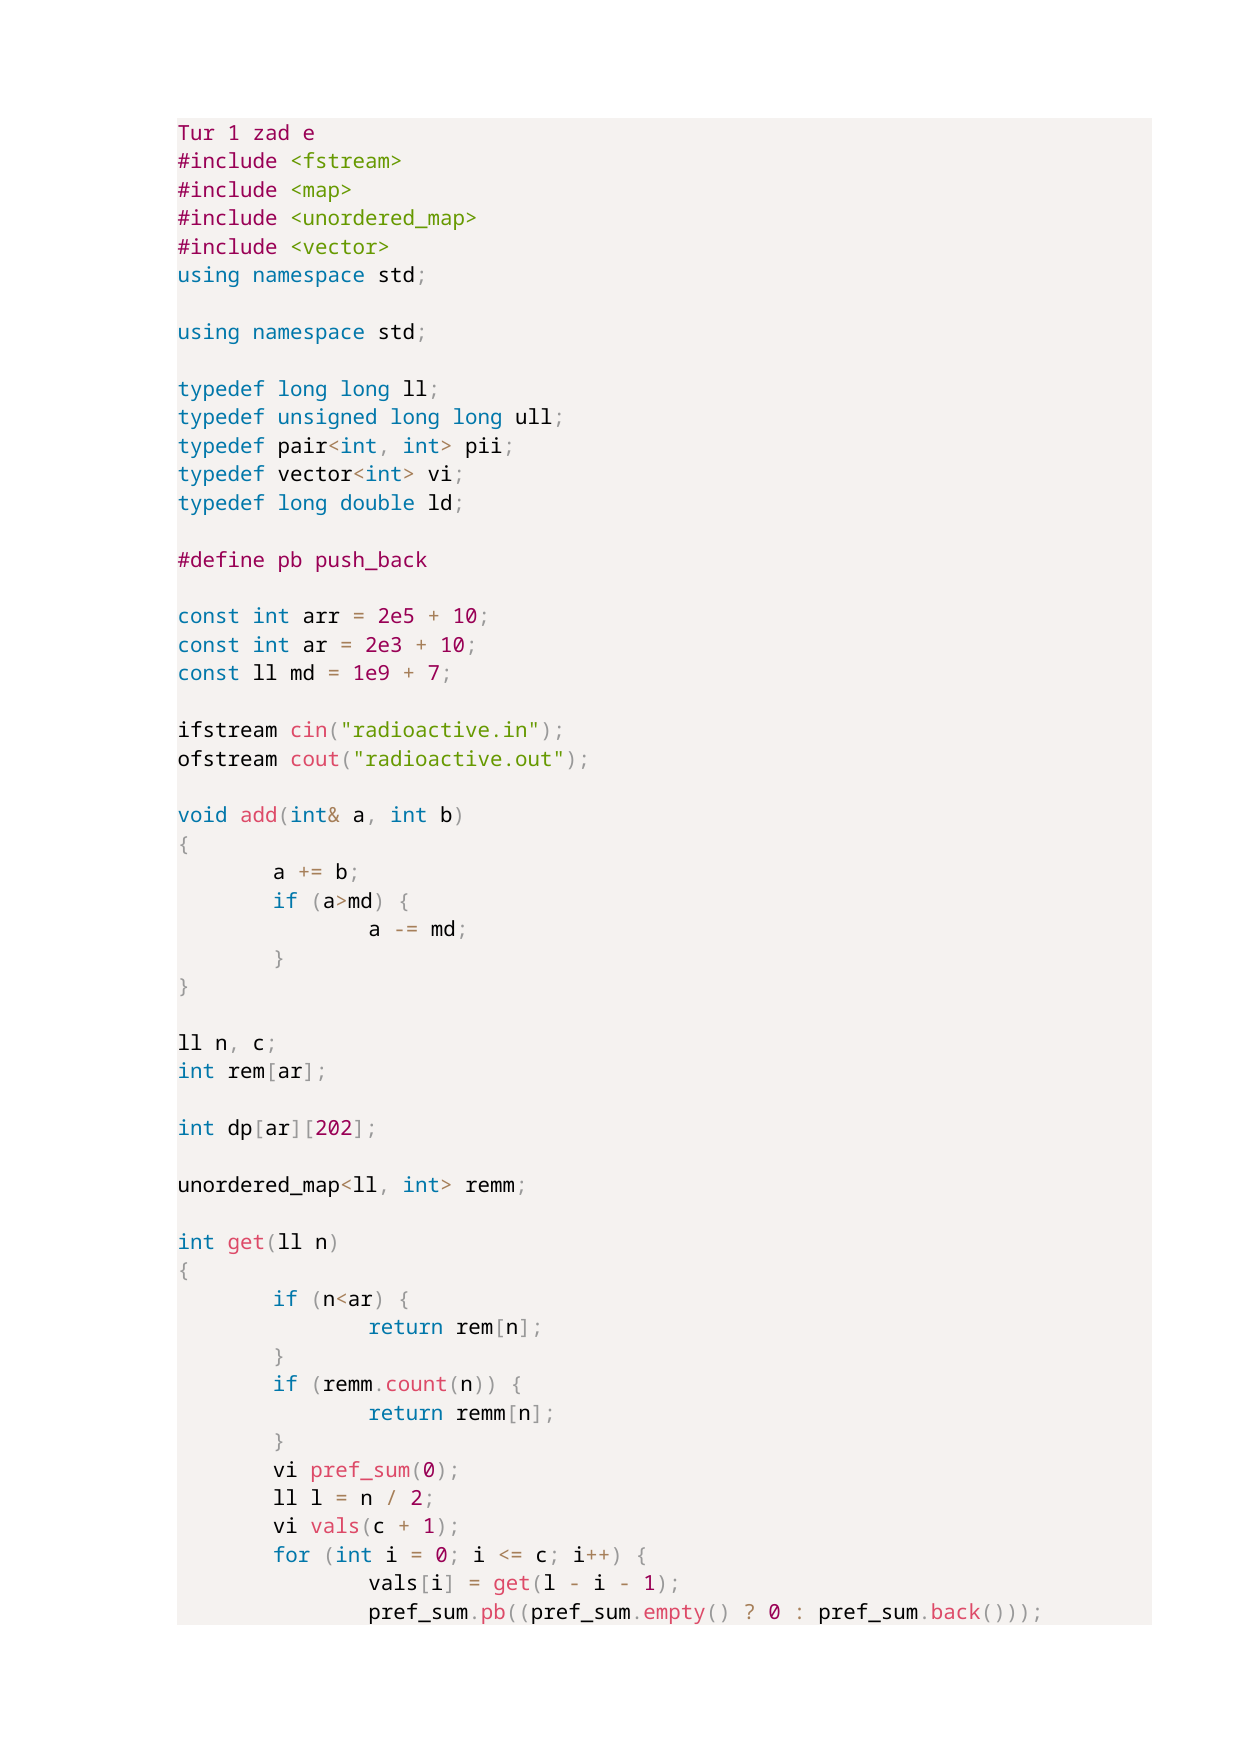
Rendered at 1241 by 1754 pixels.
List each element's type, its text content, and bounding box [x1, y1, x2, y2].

text typedef long long ll; [177, 374, 1152, 402]
text } [177, 943, 1152, 971]
text a += b; [177, 857, 1152, 886]
text ofstream cout("radioactive.out"); [177, 744, 1152, 772]
text ifstream cin("radioactive.in"); [177, 715, 1152, 744]
text const int arr = 2e5 + 10; [177, 602, 1152, 630]
text { [177, 829, 1152, 857]
text int get(ll n) [177, 1227, 1152, 1256]
text vi vals(c + 1); [177, 1512, 1152, 1540]
text typedef unsigned long long ull; [177, 402, 1152, 431]
text int dp[ar][202]; [177, 1113, 1152, 1142]
text using namespace std; [177, 260, 1152, 289]
text typedef pair<int, int> pii; [177, 431, 1152, 459]
text } [177, 1341, 1152, 1369]
text ll l = n / 2; [177, 1483, 1152, 1512]
text { [177, 1256, 1152, 1284]
text } [177, 1426, 1152, 1455]
text void add(int& a, int b) [177, 801, 1152, 829]
text pref_sum.pb((pref_sum.empty() ? 0 : pref_sum.back())); [177, 1597, 1152, 1625]
text typedef long double ld; [177, 488, 1152, 516]
text #include <fstream> [177, 147, 1152, 175]
text a -= md; [177, 914, 1152, 943]
text #include <unordered_map> [177, 203, 1152, 232]
text if (a>md) { [177, 886, 1152, 914]
text if (remm.count(n)) { [177, 1369, 1152, 1398]
text if (n<ar) { [177, 1284, 1152, 1312]
text #define pb push_back [177, 545, 1152, 573]
text } [177, 971, 1152, 1000]
text vals[i] = get(l - i - 1); [177, 1568, 1152, 1597]
text const int ar = 2e3 + 10; [177, 630, 1152, 658]
text #include <map> [177, 175, 1152, 203]
text vi pref_sum(0); [177, 1455, 1152, 1483]
text ll n, c; [177, 1028, 1152, 1057]
text Tur 1 zad e [177, 118, 1152, 147]
text return rem[n]; [177, 1312, 1152, 1341]
text #include <vector> [177, 232, 1152, 260]
text const ll md = 1e9 + 7; [177, 658, 1152, 687]
text typedef vector<int> vi; [177, 459, 1152, 488]
text int rem[ar]; [177, 1057, 1152, 1085]
text using namespace std; [177, 317, 1152, 346]
text for (int i = 0; i <= c; i++) { [177, 1540, 1152, 1568]
text return remm[n]; [177, 1398, 1152, 1426]
text unordered_map<ll, int> remm; [177, 1170, 1152, 1199]
